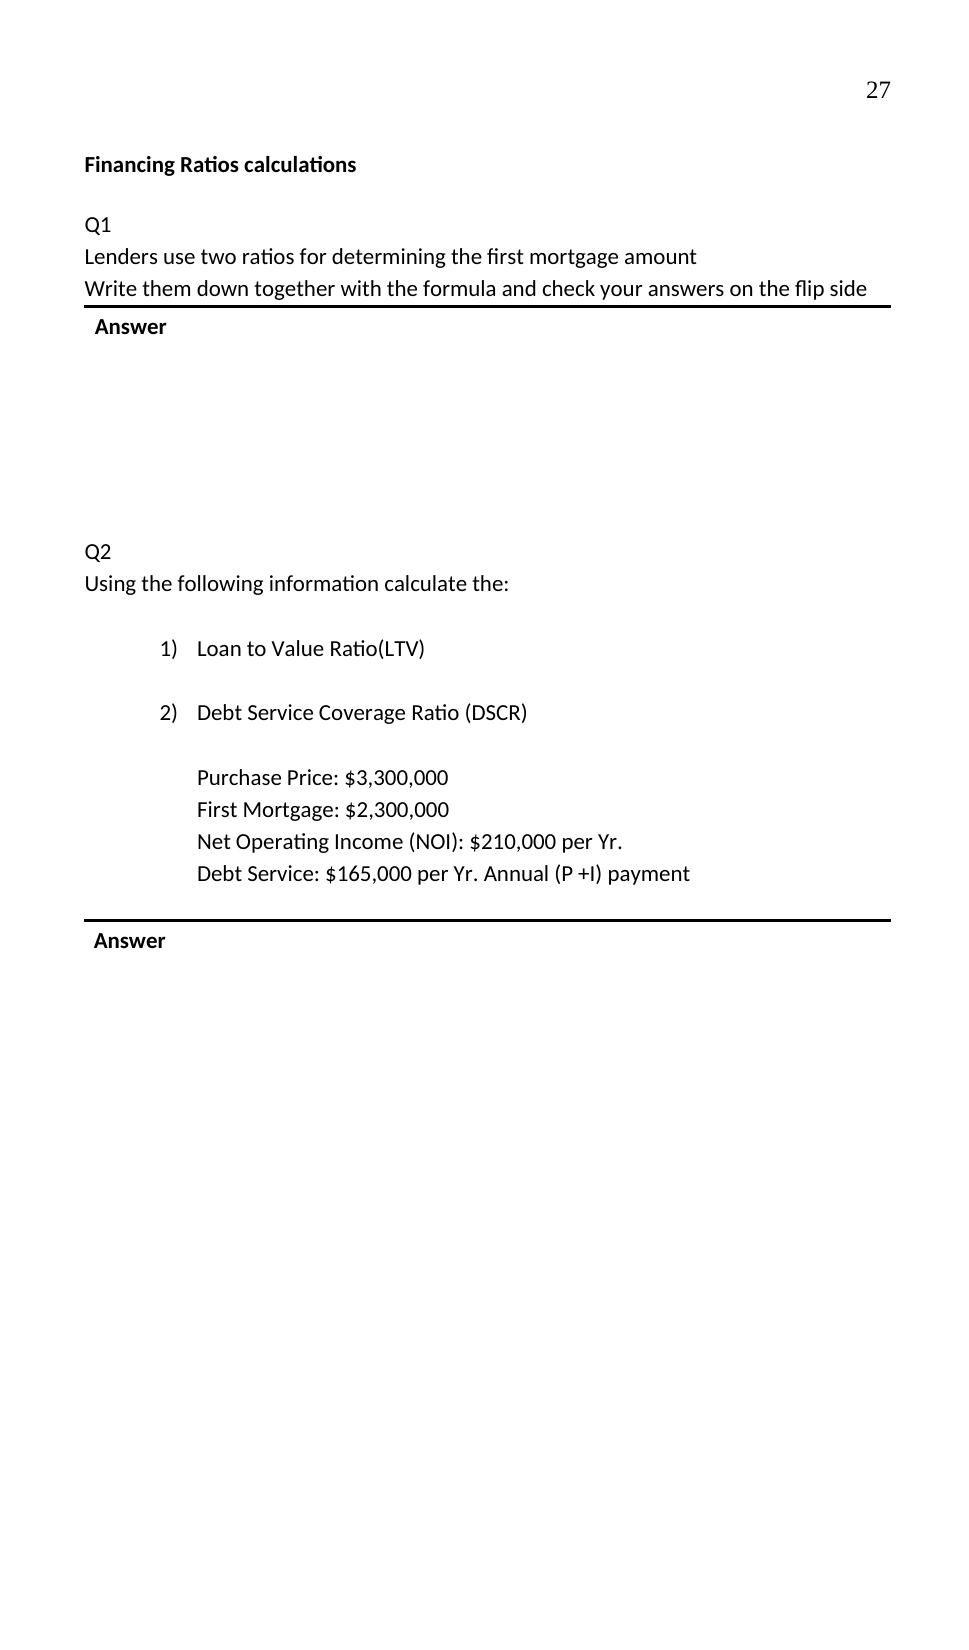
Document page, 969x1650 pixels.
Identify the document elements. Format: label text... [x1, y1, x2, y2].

list Net Operating Income (NOI): $210,000 per Yr. [197, 827, 891, 855]
text Q1 [84, 210, 891, 238]
text Q2 [84, 537, 891, 565]
text Lenders use two ratios for determining the first mortgage amount [84, 242, 891, 270]
list Debt Service: $165,000 per Yr. Annual (P +I) payment [197, 859, 891, 887]
list Answer [84, 927, 891, 955]
text Using the following information calculate the: [84, 569, 891, 597]
text Write them down together with the formula and check your answers on the flip side [84, 274, 891, 305]
list Loan to Value Ratio(LTV) [159, 634, 891, 662]
text Answer [84, 312, 891, 340]
subtitle Financing Ratios calculations [84, 150, 891, 178]
list Debt Service Coverage Ratio (DSCR) [159, 698, 891, 726]
list First Mortgage: $2,300,000 [197, 795, 891, 823]
list Purchase Price: $3,300,000 [197, 763, 891, 791]
